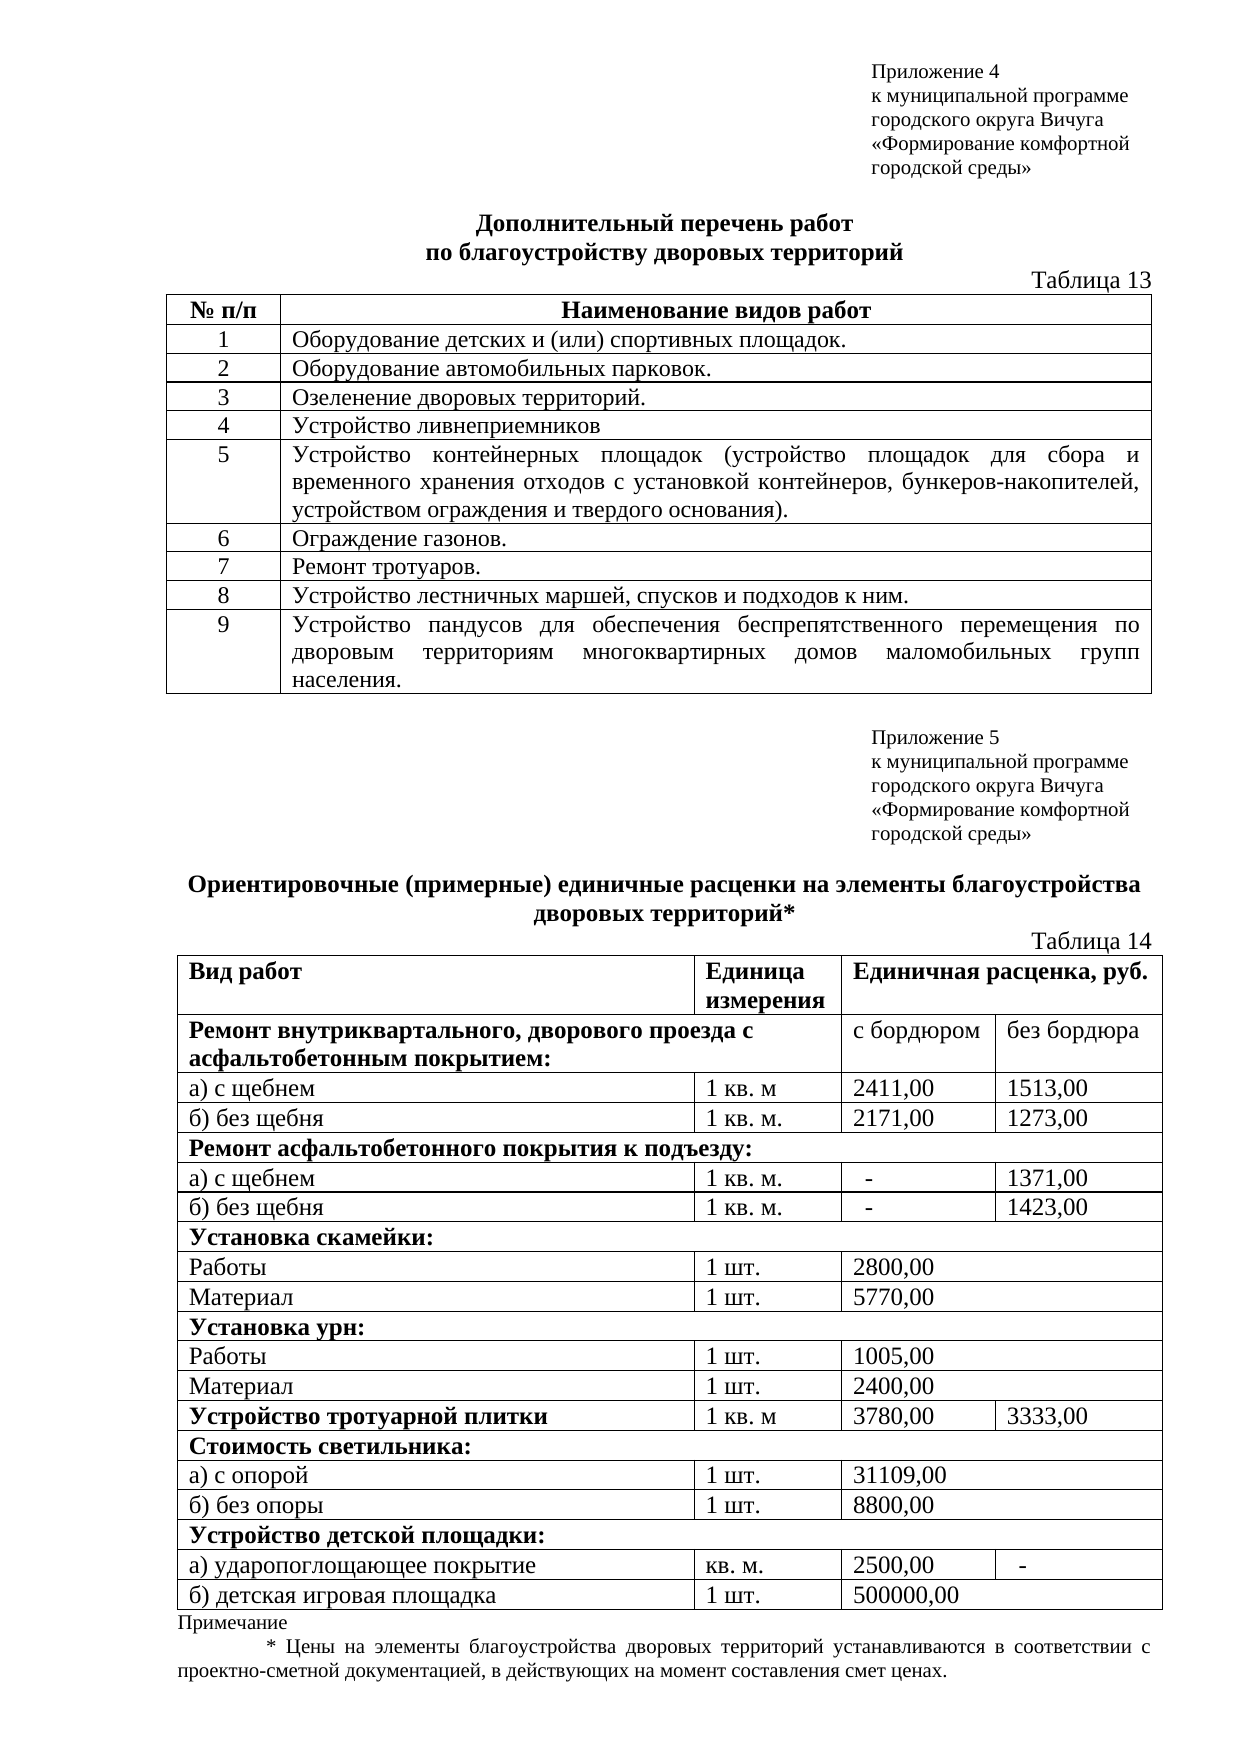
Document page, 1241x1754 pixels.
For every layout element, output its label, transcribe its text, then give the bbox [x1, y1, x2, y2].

text «Формирование комфортной [871, 797, 1152, 821]
table_cell 2411,00 [842, 1073, 995, 1102]
table_cell 9 [167, 610, 280, 692]
text к муниципальной программе [871, 83, 1152, 107]
table_cell Стоимость светильника: [178, 1431, 1162, 1459]
table_cell Работы [178, 1252, 694, 1281]
table_header Наименование видов работ [281, 295, 1151, 324]
table_cell с бордюром [842, 1015, 995, 1072]
text к муниципальной программе [871, 749, 1152, 773]
table_cell Озеленение дворовых территорий. [281, 383, 1151, 410]
table_cell 1 шт. [695, 1461, 841, 1489]
table_cell 3 [167, 383, 280, 410]
table_cell 1 шт. [695, 1341, 841, 1370]
table_cell 1 шт. [695, 1282, 841, 1311]
table_cell а) с щебнем [178, 1163, 694, 1191]
table_cell - [842, 1193, 995, 1221]
table_cell 1 кв. м [695, 1073, 841, 1102]
table_cell а) с опорой [178, 1461, 694, 1489]
table_cell без бордюра [996, 1015, 1162, 1072]
table_cell Ограждение газонов. [281, 524, 1151, 551]
table_cell Материал [178, 1282, 694, 1311]
text городского округа Вичуга [871, 107, 1152, 131]
table_cell 1005,00 [842, 1341, 1162, 1370]
table_cell 8 [167, 581, 280, 608]
table_cell Ремонт асфальтобетонного покрытия к подъезду: [178, 1133, 1162, 1162]
table_header № п/п [167, 295, 280, 324]
table_cell 7 [167, 552, 280, 580]
table_cell 5770,00 [842, 1282, 1162, 1311]
text «Формирование комфортной [871, 131, 1152, 155]
table_cell 1 кв. м [695, 1401, 841, 1430]
table_cell Материал [178, 1371, 694, 1400]
table_cell Устройство детской площадки: [178, 1520, 1162, 1549]
table_cell Оборудование детских и (или) спортивных площадок. [281, 325, 1151, 353]
table_cell 1423,00 [996, 1193, 1162, 1221]
table_cell Устройство контейнерных площадок (устройство площадок для сбора и временного хранения отходов с установкой контейнеров, бункеров-накопителей, устройством ограждения и твердого основания). [281, 440, 1151, 523]
table_cell Установка скамейки: [178, 1222, 1162, 1251]
table_cell б) без щебня [178, 1103, 694, 1132]
table_cell Ремонт внутриквартального, дворового проезда с асфальтобетонным покрытием: [178, 1015, 841, 1072]
text городского округа Вичуга [871, 773, 1152, 797]
table_cell 6 [167, 524, 280, 551]
text Приложение 5 [871, 724, 1152, 749]
table_cell 1513,00 [996, 1073, 1162, 1102]
table_cell Работы [178, 1341, 694, 1370]
table_cell - [842, 1163, 995, 1191]
text Ориентировочные (примерные) единичные расценки на элементы благоустройства дворовых территорий* [177, 869, 1152, 926]
text Таблица 13 [177, 266, 1152, 294]
table_cell 8800,00 [842, 1490, 1162, 1519]
table_cell 3333,00 [996, 1401, 1162, 1430]
table_cell Устройство пандусов для обеспечения беспрепятственного перемещения по дворовым территориям многоквартирных домов маломобильных групп населения. [281, 610, 1151, 692]
table_cell 1 [167, 325, 280, 353]
table_cell 1371,00 [996, 1163, 1162, 1191]
table_cell Ремонт тротуаров. [281, 552, 1151, 580]
table_header Единичная расценка, руб. [842, 956, 1162, 1014]
text по благоустройству дворовых территорий [177, 237, 1152, 266]
table_cell 4 [167, 411, 280, 439]
table_cell б) без щебня [178, 1193, 694, 1221]
table_cell 5 [167, 440, 280, 523]
table_cell кв. м. [695, 1550, 841, 1579]
table_cell 2800,00 [842, 1252, 1162, 1281]
table_cell а) ударопоглощающее покрытие [178, 1550, 694, 1579]
table_cell 500000,00 [842, 1580, 1162, 1608]
table_cell Оборудование автомобильных парковок. [281, 354, 1151, 381]
text городской среды» [871, 155, 1152, 179]
table_cell Устройство тротуарной плитки [178, 1401, 694, 1430]
table_cell 1 шт. [695, 1371, 841, 1400]
table_cell 1 шт. [695, 1490, 841, 1519]
table_cell 1 шт. [695, 1580, 841, 1608]
table_cell 1 кв. м. [695, 1163, 841, 1191]
table_cell 1 шт. [695, 1252, 841, 1281]
text Таблица 14 [177, 926, 1152, 955]
table_cell 1 кв. м. [695, 1103, 841, 1132]
table_cell 2171,00 [842, 1103, 995, 1132]
table_cell 2 [167, 354, 280, 381]
table_header Вид работ [178, 956, 694, 1014]
table_cell б) детская игровая площадка [178, 1580, 694, 1608]
table_cell б) без опоры [178, 1490, 694, 1519]
text * Цены на элементы благоустройства дворовых территорий устанавливаются в соответствии с проектно-сметной документацией, в действующих на момент составления смет ценах. [177, 1634, 1152, 1682]
table_cell Установка урн: [178, 1312, 1162, 1340]
table_cell 2400,00 [842, 1371, 1162, 1400]
table_cell Устройство лестничных маршей, спусков и подходов к ним. [281, 581, 1151, 608]
table_cell а) с щебнем [178, 1073, 694, 1102]
text Дополнительный перечень работ [177, 208, 1152, 237]
text городской среды» [871, 821, 1152, 845]
table_cell - [996, 1550, 1162, 1579]
table_cell Устройство ливнеприемников [281, 411, 1151, 439]
text Приложение 4 [871, 59, 1152, 83]
table_cell 31109,00 [842, 1461, 1162, 1489]
table_header Единица измерения [695, 956, 841, 1014]
table_cell 2500,00 [842, 1550, 995, 1579]
text Примечание [177, 1610, 1152, 1634]
table_cell 1273,00 [996, 1103, 1162, 1132]
table_cell 3780,00 [842, 1401, 995, 1430]
table_cell 1 кв. м. [695, 1193, 841, 1221]
